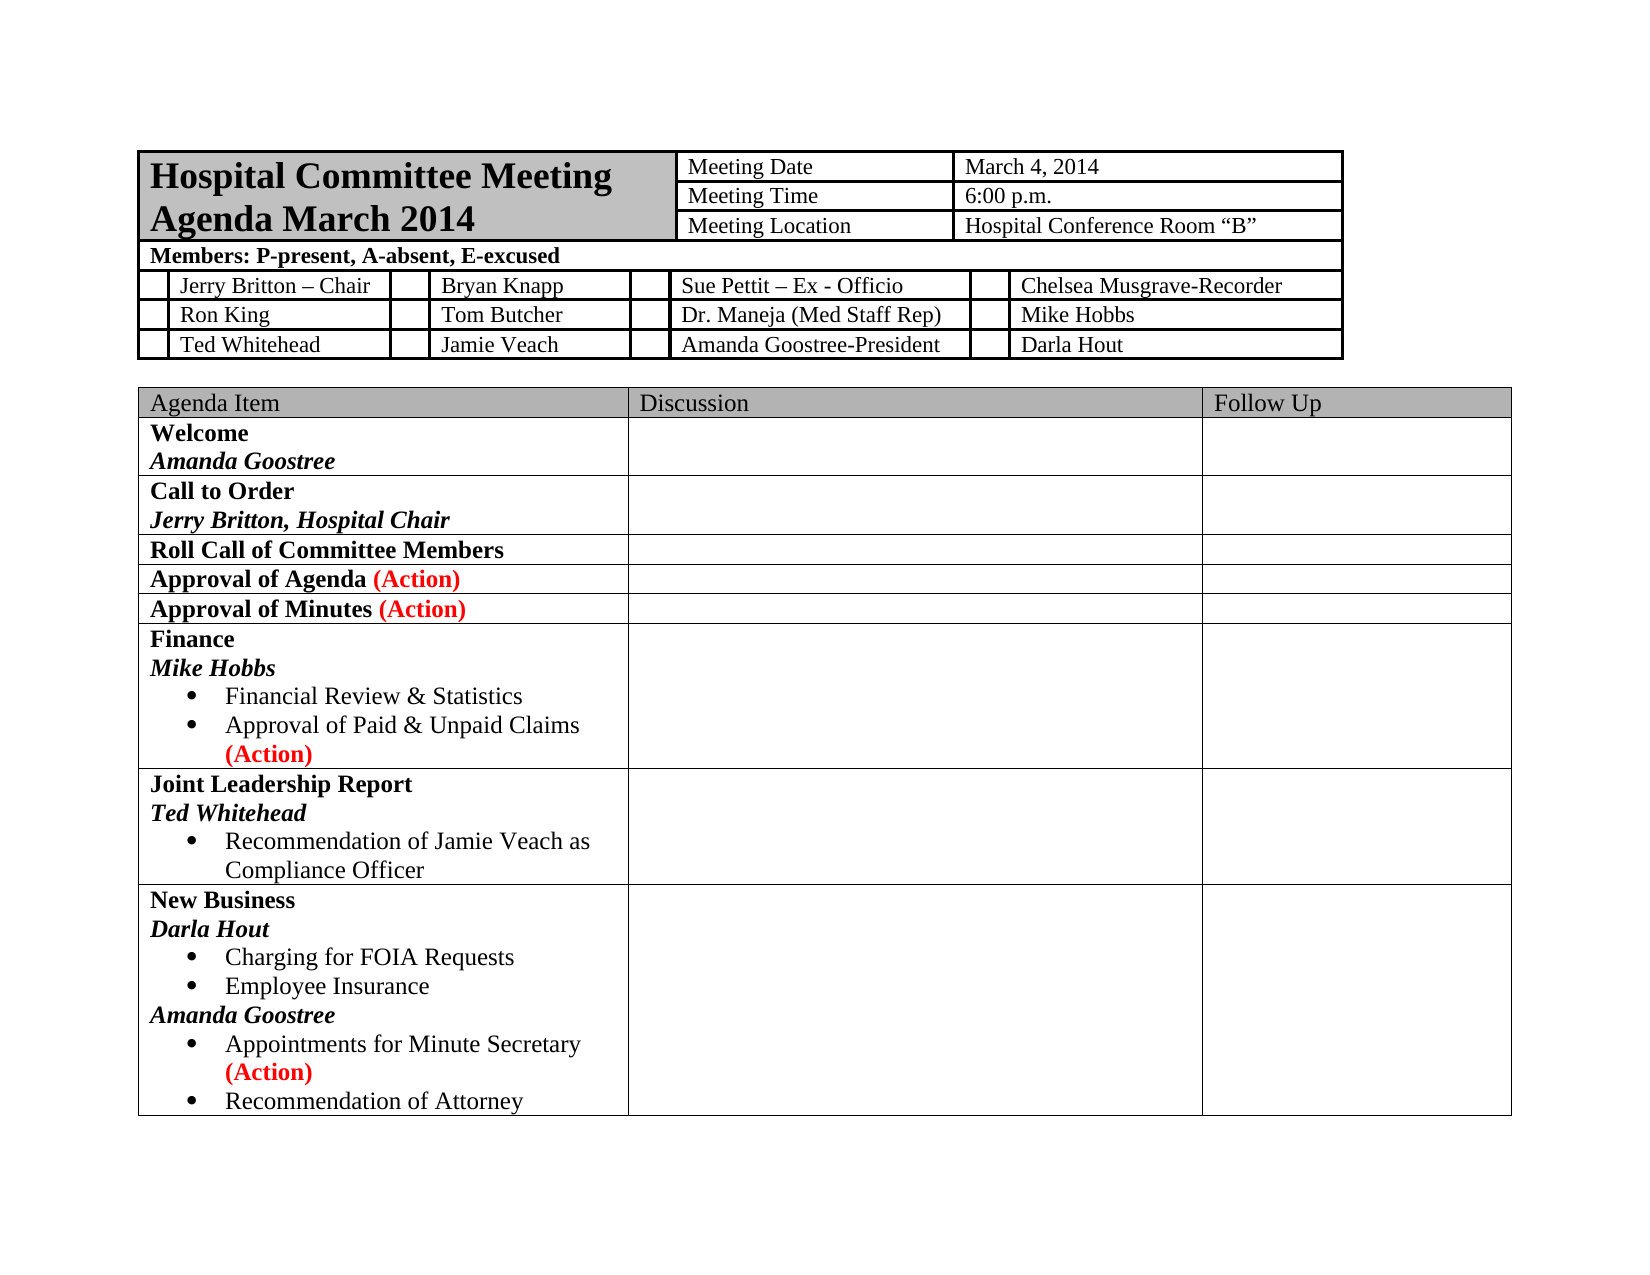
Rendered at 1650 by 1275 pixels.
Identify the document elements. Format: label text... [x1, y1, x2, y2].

table_cell [629, 565, 1202, 593]
table_cell Bryan Knapp [431, 272, 629, 298]
table_cell New Business Darla Hout Charging for FOIA Requests Employee Insurance Amanda Goostree Appointments for Minute Secretary (Action) Recommendation of Attorney [139, 885, 628, 1115]
table_cell [972, 301, 1008, 328]
table_cell Finance Mike Hobbs Financial Review & Statistics Approval of Paid & Unpaid Claims (Action) [139, 624, 628, 768]
table_cell [392, 331, 428, 357]
table_cell Tom Butcher [431, 301, 629, 328]
table_cell Joint Leadership Report Ted Whitehead Recommendation of Jamie Veach as Compliance Officer [139, 769, 628, 884]
table_cell [140, 272, 167, 298]
table_cell Approval of Minutes (Action) [139, 594, 628, 623]
table_cell [1203, 418, 1511, 475]
table_cell [629, 535, 1202, 563]
table_cell [140, 301, 167, 328]
table_cell Amanda Goostree-President [672, 331, 969, 357]
table_cell Dr. Maneja (Med Staff Rep) [672, 301, 969, 328]
table_cell [972, 272, 1008, 298]
table_cell [1203, 594, 1511, 623]
table_cell [1203, 769, 1511, 884]
table_cell [632, 301, 668, 328]
table_cell 6:00 p.m. [955, 183, 1341, 209]
table_header Agenda Item [139, 388, 628, 417]
table_cell [972, 331, 1008, 357]
table_cell [1203, 885, 1511, 1115]
table_header Discussion [629, 388, 1202, 417]
table_cell Meeting Time [678, 183, 952, 209]
table_cell [140, 331, 167, 357]
table_cell Mike Hobbs [1011, 301, 1341, 328]
table_cell Sue Pettit – Ex - Officio [672, 272, 969, 298]
table_header Follow Up [1203, 388, 1511, 417]
table_cell [629, 418, 1202, 475]
table_cell [632, 331, 668, 357]
table_cell Roll Call of Committee Members [139, 535, 628, 563]
table_cell Jamie Veach [431, 331, 629, 357]
table_cell Ron King [170, 301, 389, 328]
table_cell [1203, 476, 1511, 534]
table_cell Call to Order Jerry Britton, Hospital Chair [139, 476, 628, 534]
table_cell [629, 624, 1202, 768]
table_cell [629, 769, 1202, 884]
table_cell Jerry Britton – Chair [170, 272, 389, 298]
table_cell Chelsea Musgrave-Recorder [1011, 272, 1341, 298]
table_cell [1203, 535, 1511, 563]
table_cell [629, 594, 1202, 623]
table_cell Darla Hout [1011, 331, 1341, 357]
table_header Meeting Date [678, 153, 952, 179]
table_cell [392, 272, 428, 298]
table_cell Welcome Amanda Goostree [139, 418, 628, 475]
table_cell Approval of Agenda (Action) [139, 565, 628, 593]
table_header March 4, 2014 [955, 153, 1341, 179]
table_cell [632, 272, 668, 298]
table_cell [392, 301, 428, 328]
table_cell Members: P-present, A-absent, E-excused [140, 242, 1341, 269]
table_cell Ted Whitehead [170, 331, 389, 357]
table_header Hospital Committee Meeting Agenda March 2014 [140, 153, 675, 239]
table_cell [1203, 624, 1511, 768]
table_cell [629, 885, 1202, 1115]
table_cell [1203, 565, 1511, 593]
table_cell Meeting Location [678, 212, 952, 239]
table_cell Hospital Conference Room “B” [955, 212, 1341, 239]
table_cell [629, 476, 1202, 534]
